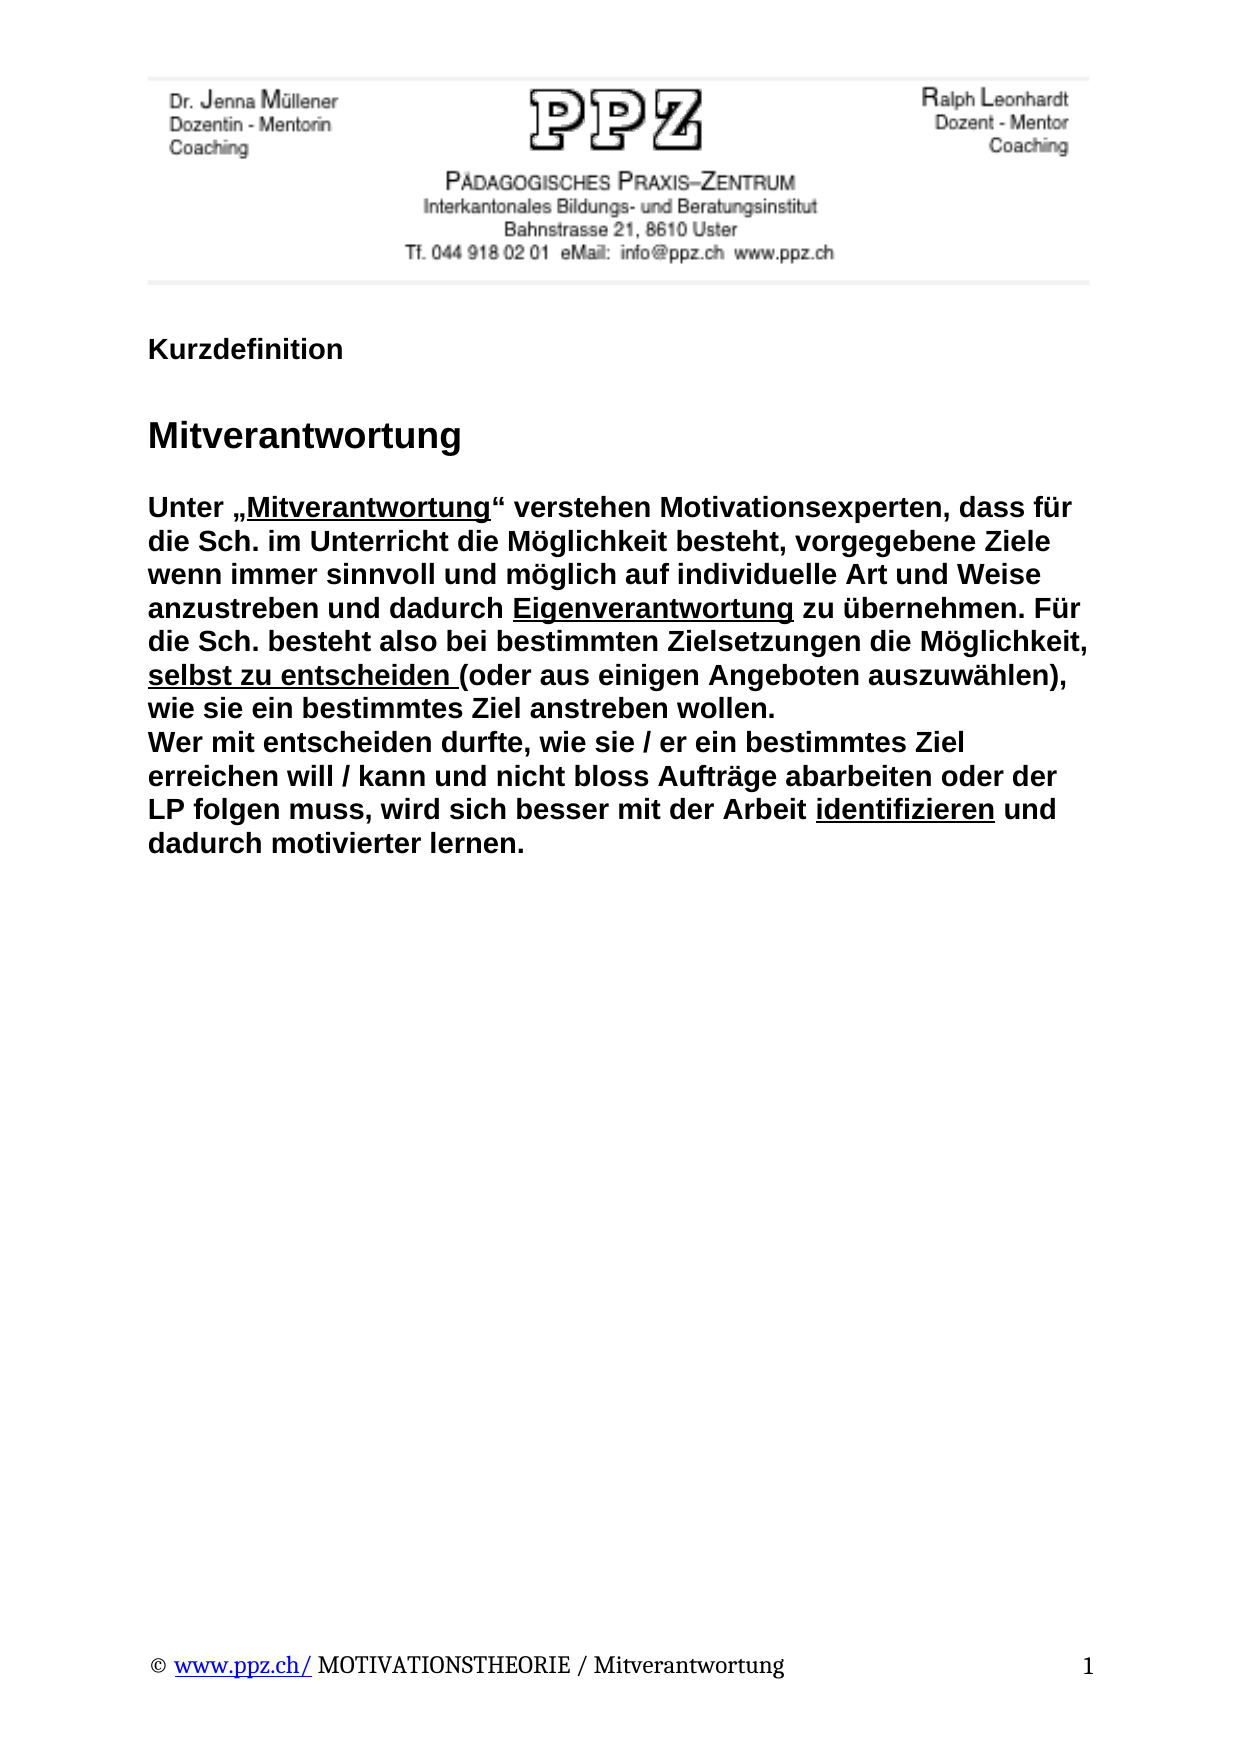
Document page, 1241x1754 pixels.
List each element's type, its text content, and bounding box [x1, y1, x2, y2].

text Mitverantwortung [148, 413, 1093, 457]
text Wer mit entscheiden durfte, wie sie / er ein bestimmtes Ziel erreichen will / kann und nicht bloss Aufträge abarbeiten oder der LP folgen muss, wird sich besser mit der Arbeit identifizieren und dadurch motivierter lernen. [148, 725, 1093, 859]
text Unter „Mitverantwortung“ verstehen Motivationsexperten, dass für die Sch. im Unterricht die Möglichkeit besteht, vorgegebene Ziele wenn immer sinnvoll und möglich auf individuelle Art und Weise anzustreben und dadurch Eigenverantwortung zu übernehmen. Für die Sch. besteht also bei bestimmten Zielsetzungen die Möglichkeit, selbst zu entscheiden (oder aus einigen Angeboten auszuwählen), wie sie ein bestimmtes Ziel anstreben wollen. [148, 490, 1093, 725]
picture [147, 73, 1092, 285]
text Kurzdefinition [148, 332, 1093, 366]
